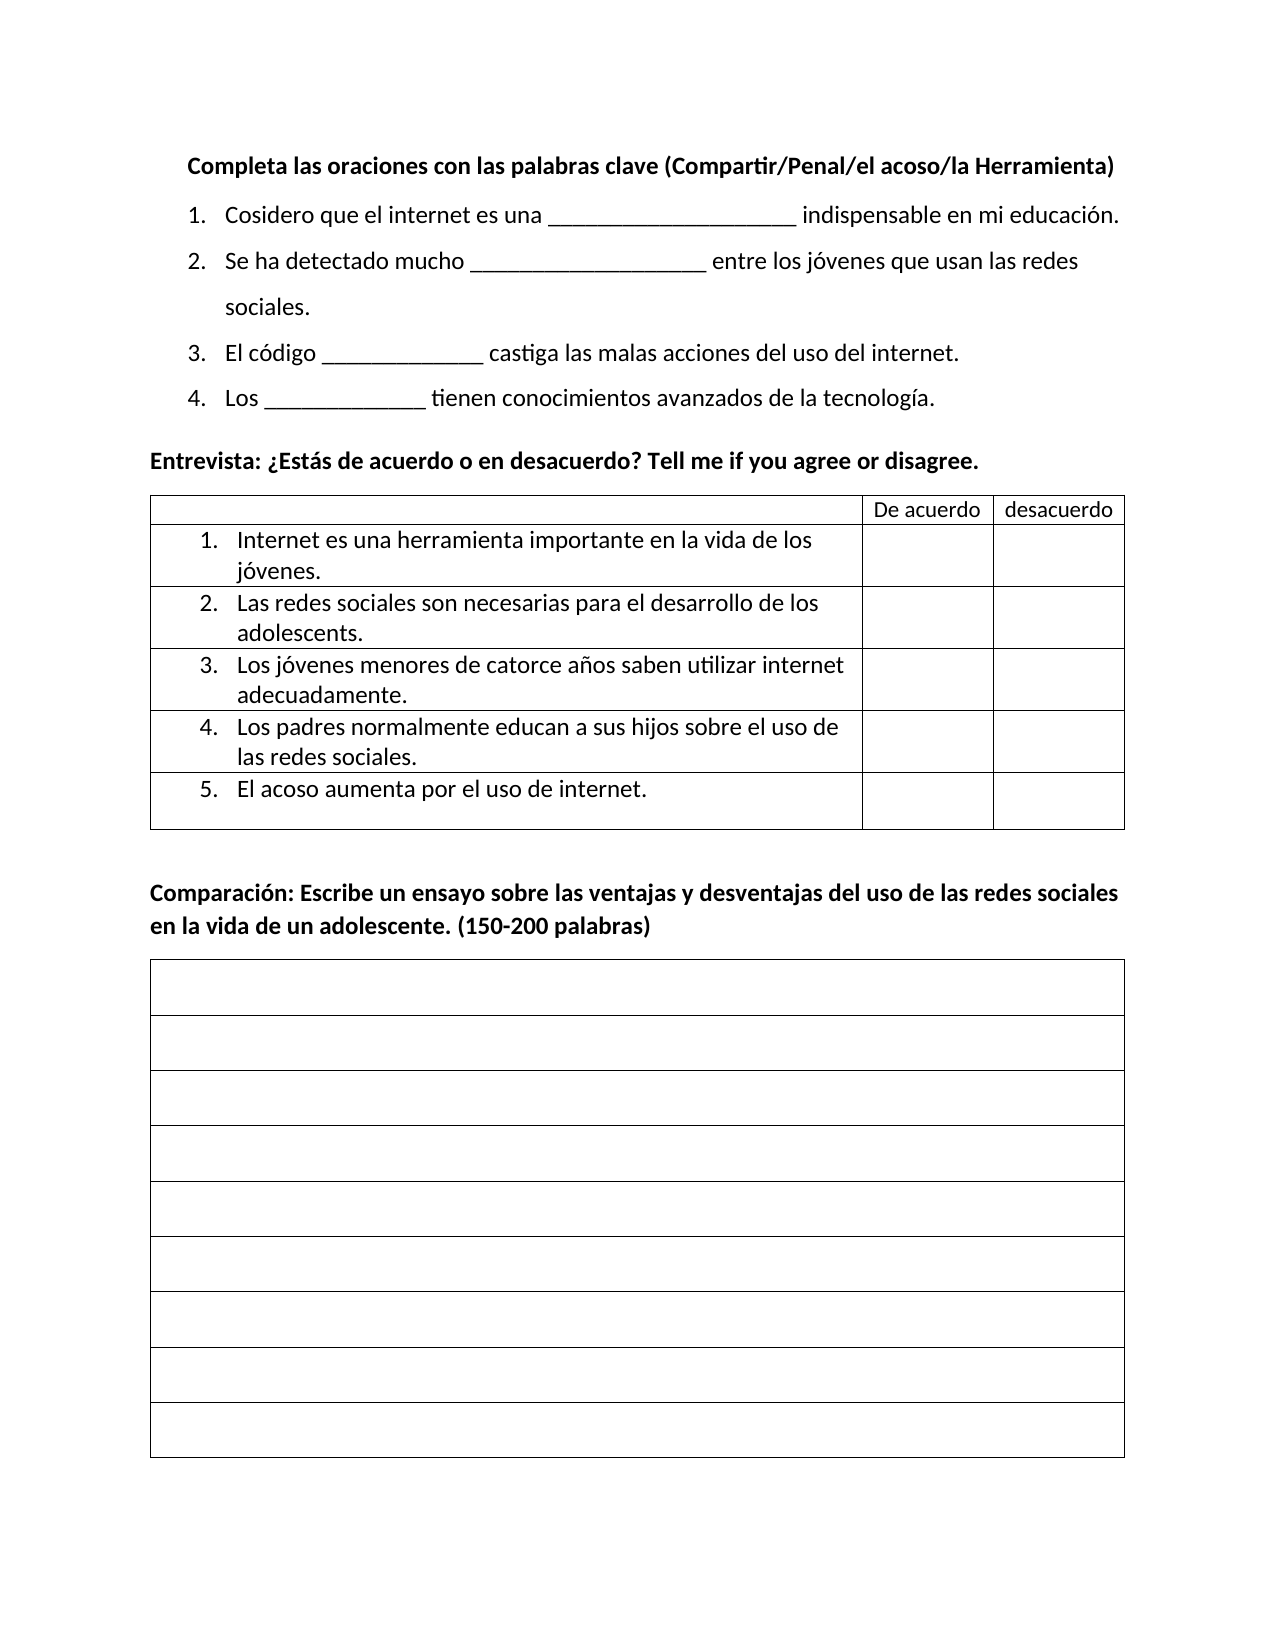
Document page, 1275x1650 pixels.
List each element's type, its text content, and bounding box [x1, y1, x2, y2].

table_cell [863, 773, 993, 829]
table_cell [994, 649, 1124, 710]
table_cell [994, 773, 1124, 829]
table_cell Internet es una herramienta importante en la vida de los jóvenes. [151, 525, 862, 586]
table_cell [151, 1182, 1124, 1236]
table_cell Los padres normalmente educan a sus hijos sobre el uso de las redes sociales. [151, 711, 862, 772]
list Se ha detectado mucho ___________________ entre los jóvenes que usan las redes sociales. [187, 245, 1125, 322]
table_cell [863, 525, 993, 586]
text Entrevista: ¿Estás de acuerdo o en desacuerdo? Tell me if you agree or disagree. [150, 445, 1125, 475]
table_cell [863, 587, 993, 648]
table_cell Los jóvenes menores de catorce años saben utilizar internet adecuadamente. [151, 649, 862, 710]
table_cell Las redes sociales son necesarias para el desarrollo de los adolescents. [151, 587, 862, 648]
table_cell [151, 1237, 1124, 1291]
list El código _____________ castiga las malas acciones del uso del internet. [187, 337, 1125, 367]
table_cell [151, 1292, 1124, 1347]
table_cell [994, 587, 1124, 648]
text Completa las oraciones con las palabras clave (Compartir/Penal/el acoso/la Herramienta) [187, 150, 1125, 181]
table_cell [151, 1016, 1124, 1070]
table_header De acuerdo [863, 496, 993, 523]
table_cell [151, 1348, 1124, 1402]
table_header [151, 960, 1124, 1015]
table_cell [151, 1126, 1124, 1181]
table_cell [151, 1071, 1124, 1125]
table_cell [994, 711, 1124, 772]
table_cell [994, 525, 1124, 586]
table_header [151, 496, 862, 523]
table_cell [863, 649, 993, 710]
table_header desacuerdo [994, 496, 1124, 523]
table_cell [151, 1403, 1124, 1457]
text Comparación: Escribe un ensayo sobre las ventajas y desventajas del uso de las redes sociales en la vida de un adolescente. (150-200 palabras) [150, 877, 1125, 940]
list Cosidero que el internet es una ____________________ indispensable en mi educación. [187, 199, 1125, 230]
table_cell [863, 711, 993, 772]
table_cell El acoso aumenta por el uso de internet. [151, 773, 862, 829]
list Los _____________ tienen conocimientos avanzados de la tecnología. [187, 382, 1125, 413]
